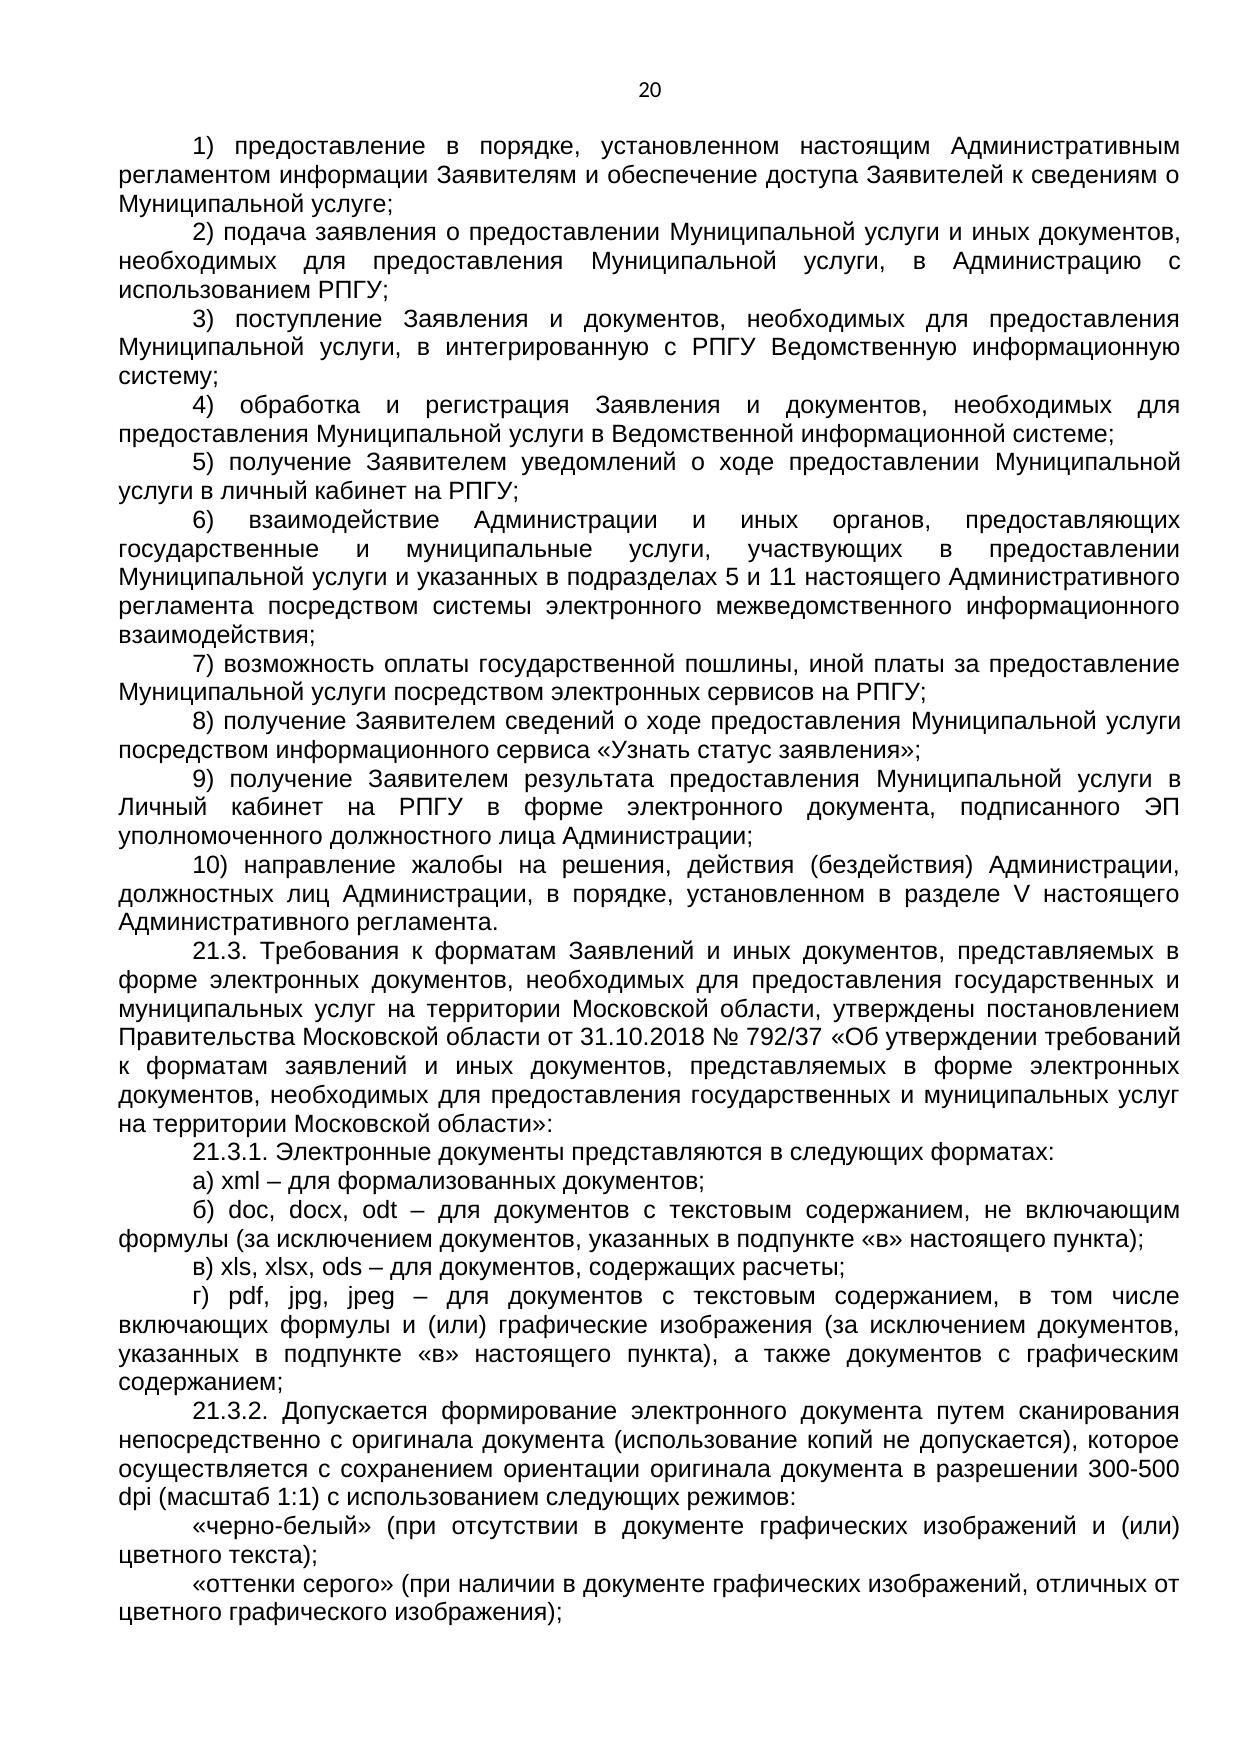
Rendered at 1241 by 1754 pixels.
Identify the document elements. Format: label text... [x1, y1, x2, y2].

list «оттенки серого» (при наличии в документе графических изображений, отличных от цветного графического изображения); [118, 1568, 1181, 1626]
list 7) возможность оплаты государственной пошлины, иной платы за предоставление Муниципальной услуги посредством электронных сервисов на РПГУ; [118, 648, 1181, 706]
list 21.3.1. Электронные документы представляются в следующих форматах: [118, 1137, 1181, 1166]
list г) pdf, jpg, jpeg – для документов с текстовым содержанием, в том числе включающих формулы и (или) графические изображения (за исключением документов, указанных в подпункте «в» настоящего пункта), а также документов с графическим содержанием; [118, 1281, 1181, 1396]
list в) xls, xlsx, ods – для документов, содержащих расчеты; [118, 1252, 1181, 1281]
list 9) получение Заявителем результата предоставления Муниципальной услуги в Личный кабинет на РПГУ в форме электронного документа, подписанного ЭП уполномоченного должностного лица Администрации; [118, 763, 1181, 850]
list 5) получение Заявителем уведомлений о ходе предоставлении Муниципальной услуги в личный кабинет на РПГУ; [118, 447, 1181, 505]
list 1) предоставление в порядке, установленном настоящим Административным регламентом информации Заявителям и обеспечение доступа Заявителей к сведениям о Муниципальной услуге; [118, 131, 1181, 217]
list 8) получение Заявителем сведений о ходе предоставления Муниципальной услуги посредством информационного сервиса «Узнать статус заявления»; [118, 706, 1181, 763]
list 21.3.2. Допускается формирование электронного документа путем сканирования непосредственно с оригинала документа (использование копий не допускается), которое осуществляется с сохранением ориентации оригинала документа в разрешении 300-500 dpi (масштаб 1:1) с использованием следующих режимов: [118, 1396, 1181, 1511]
list а) xml – для формализованных документов; [118, 1166, 1181, 1195]
list 2) подача заявления о предоставлении Муниципальной услуги и иных документов, необходимых для предоставления Муниципальной услуги, в Администрацию с использованием РПГУ; [118, 217, 1181, 303]
list 21.3. Требования к форматам Заявлений и иных документов, представляемых в форме электронных документов, необходимых для предоставления государственных и муниципальных услуг на территории Московской области, утверждены постановлением Правительства Московской области от 31.10.2018 № 792/37 «Об утверждении требований к форматам заявлений и иных документов, представляемых в форме электронных документов, необходимых для предоставления государственных и муниципальных услуг на территории Московской области»: [118, 936, 1181, 1137]
list «черно-белый» (при отсутствии в документе графических изображений и (или) цветного текста); [118, 1511, 1181, 1568]
list б) doc, docx, odt – для документов с текстовым содержанием, не включающим формулы (за исключением документов, указанных в подпункте «в» настоящего пункта); [118, 1195, 1181, 1252]
list 4) обработка и регистрация Заявления и документов, необходимых для предоставления Муниципальной услуги в Ведомственной информационной системе; [118, 390, 1181, 447]
list 6) взаимодействие Администрации и иных органов, предоставляющих государственные и муниципальные услуги, участвующих в предоставлении Муниципальной услуги и указанных в подразделах 5 и 11 настоящего Административного регламента посредством системы электронного межведомственного информационного взаимодействия; [118, 505, 1181, 648]
list 3) поступление Заявления и документов, необходимых для предоставления Муниципальной услуги, в интегрированную с РПГУ Ведомственную информационную систему; [118, 303, 1181, 390]
list 10) направление жалобы на решения, действия (бездействия) Администрации, должностных лиц Администрации, в порядке, установленном в разделе V настоящего Административного регламента. [118, 850, 1181, 936]
